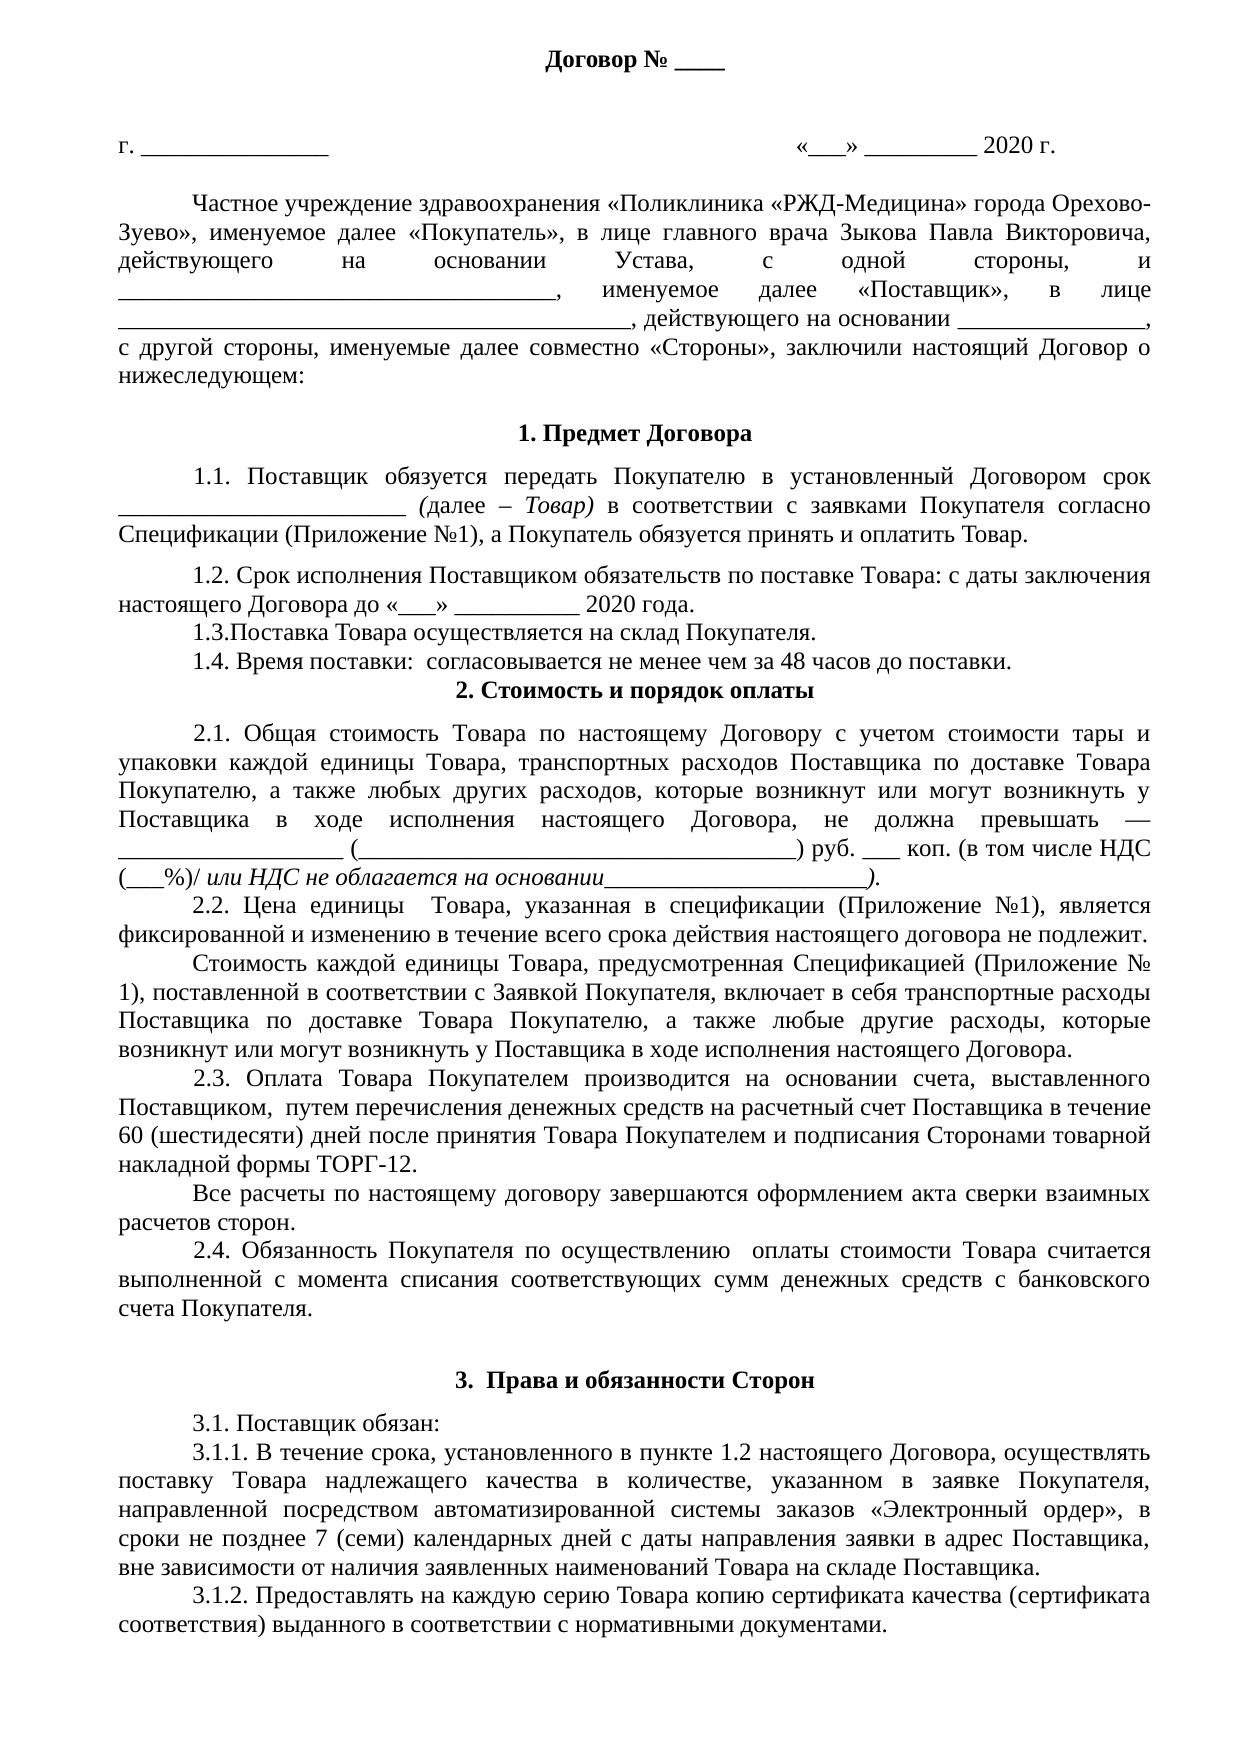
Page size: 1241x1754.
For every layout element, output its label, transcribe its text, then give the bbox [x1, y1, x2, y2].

text 2.3. Оплата Товара Покупателем производится на основании счета, выставленного Поставщиком, путем перечисления денежных средств на расчетный счет Поставщика в течение 60 (шестидесяти) дней после принятия Товара Покупателем и подписания Сторонами товарной накладной формы ТОРГ-12. [118, 1063, 1152, 1178]
text 3.1.2. Предоставлять на каждую серию Товара копию сертификата качества (сертификата соответствия) выданного в соответствии с нормативными документами. [118, 1581, 1152, 1638]
text 3.1. Поставщик обязан: [118, 1408, 1152, 1437]
text Все расчеты по настоящему договору завершаются оформлением акта сверки взаимных расчетов сторон. [118, 1178, 1152, 1236]
text Стоимость каждой единицы Товара, предусмотренная Спецификацией (Приложение № 1), поставленной в соответствии с Заявкой Покупателя, включает в себя транспортные расходы Поставщика по доставке Товара Покупателю, а также любые другие расходы, которые возникнут или могут возникнуть у Поставщика в ходе исполнения настоящего Договора. [118, 948, 1152, 1063]
text 2.4. Обязанность Покупателя по осуществлению оплаты стоимости Товара считается выполненной с момента списания соответствующих сумм денежных средств с банковского счета Покупателя. [118, 1236, 1152, 1322]
text Частное учреждение здравоохранения «Поликлиника «РЖД-Медицина» города Орехово-Зуево», именуемое далее «Покупатель», в лице главного врача Зыкова Павла Викторовича, действующего на основании Устава, с одной стороны, и ___________________________________, именуемое далее «Поставщик», в лице _________________________________________, действующего на основании _______________, с другой стороны, именуемые далее совместно «Стороны», заключили настоящий Договор о нижеследующем: [118, 188, 1152, 389]
text 1.4. Время поставки: согласовывается не менее чем за 48 часов до поставки. [118, 646, 1152, 675]
text 2.1. Общая стоимость Товара по настоящему Договору с учетом стоимости тары и упаковки каждой единицы Товара, транспортных расходов Поставщика по доставке Товара Покупателю, а также любых других расходов, которые возникнут или могут возникнуть у Поставщика в ходе исполнения настоящего Договора, не должна превышать — __________________ (___________________________________) руб. ___ коп. (в том числе НДС (___%)/ или НДС не облагается на основании_____________________). [118, 718, 1152, 891]
text 2.2. Цена единицы Товара, указанная в спецификации (Приложение №1), является фиксированной и изменению в течение всего срока действия настоящего договора не подлежит. [118, 891, 1152, 948]
text 3. Права и обязанности Сторон [118, 1365, 1152, 1394]
text 1.2. Срок исполнения Поставщиком обязательств по поставке Товара: с даты заключения настоящего Договора до «___» __________ 2020 года. [118, 560, 1152, 617]
title Договор № ____ [118, 44, 1152, 73]
text 3.1.1. В течение срока, установленного в пункте 1.2 настоящего Договора, осуществлять поставку Товара надлежащего качества в количестве, указанном в заявке Покупателя, направленной посредством автоматизированной системы заказов «Электронный ордер», в сроки не позднее 7 (семи) календарных дней с даты направления заявки в адрес Поставщика, вне зависимости от наличия заявленных наименований Товара на складе Поставщика. [118, 1437, 1152, 1581]
text 1. Предмет Договора [118, 418, 1152, 447]
text 1.3.Поставка Товара осуществляется на склад Покупателя. [118, 617, 1152, 646]
text г. _______________ «___» _________ 2020 г. [118, 131, 1152, 159]
list 1.1. Поставщик обязуется передать Покупателю в установленный Договором срок _______________________ (далее – Товар) в соответствии с заявками Покупателя согласно Спецификации (Приложение №1), а Покупатель обязуется принять и оплатить Товар. [118, 461, 1152, 547]
text 2. Стоимость и порядок оплаты [118, 675, 1152, 704]
